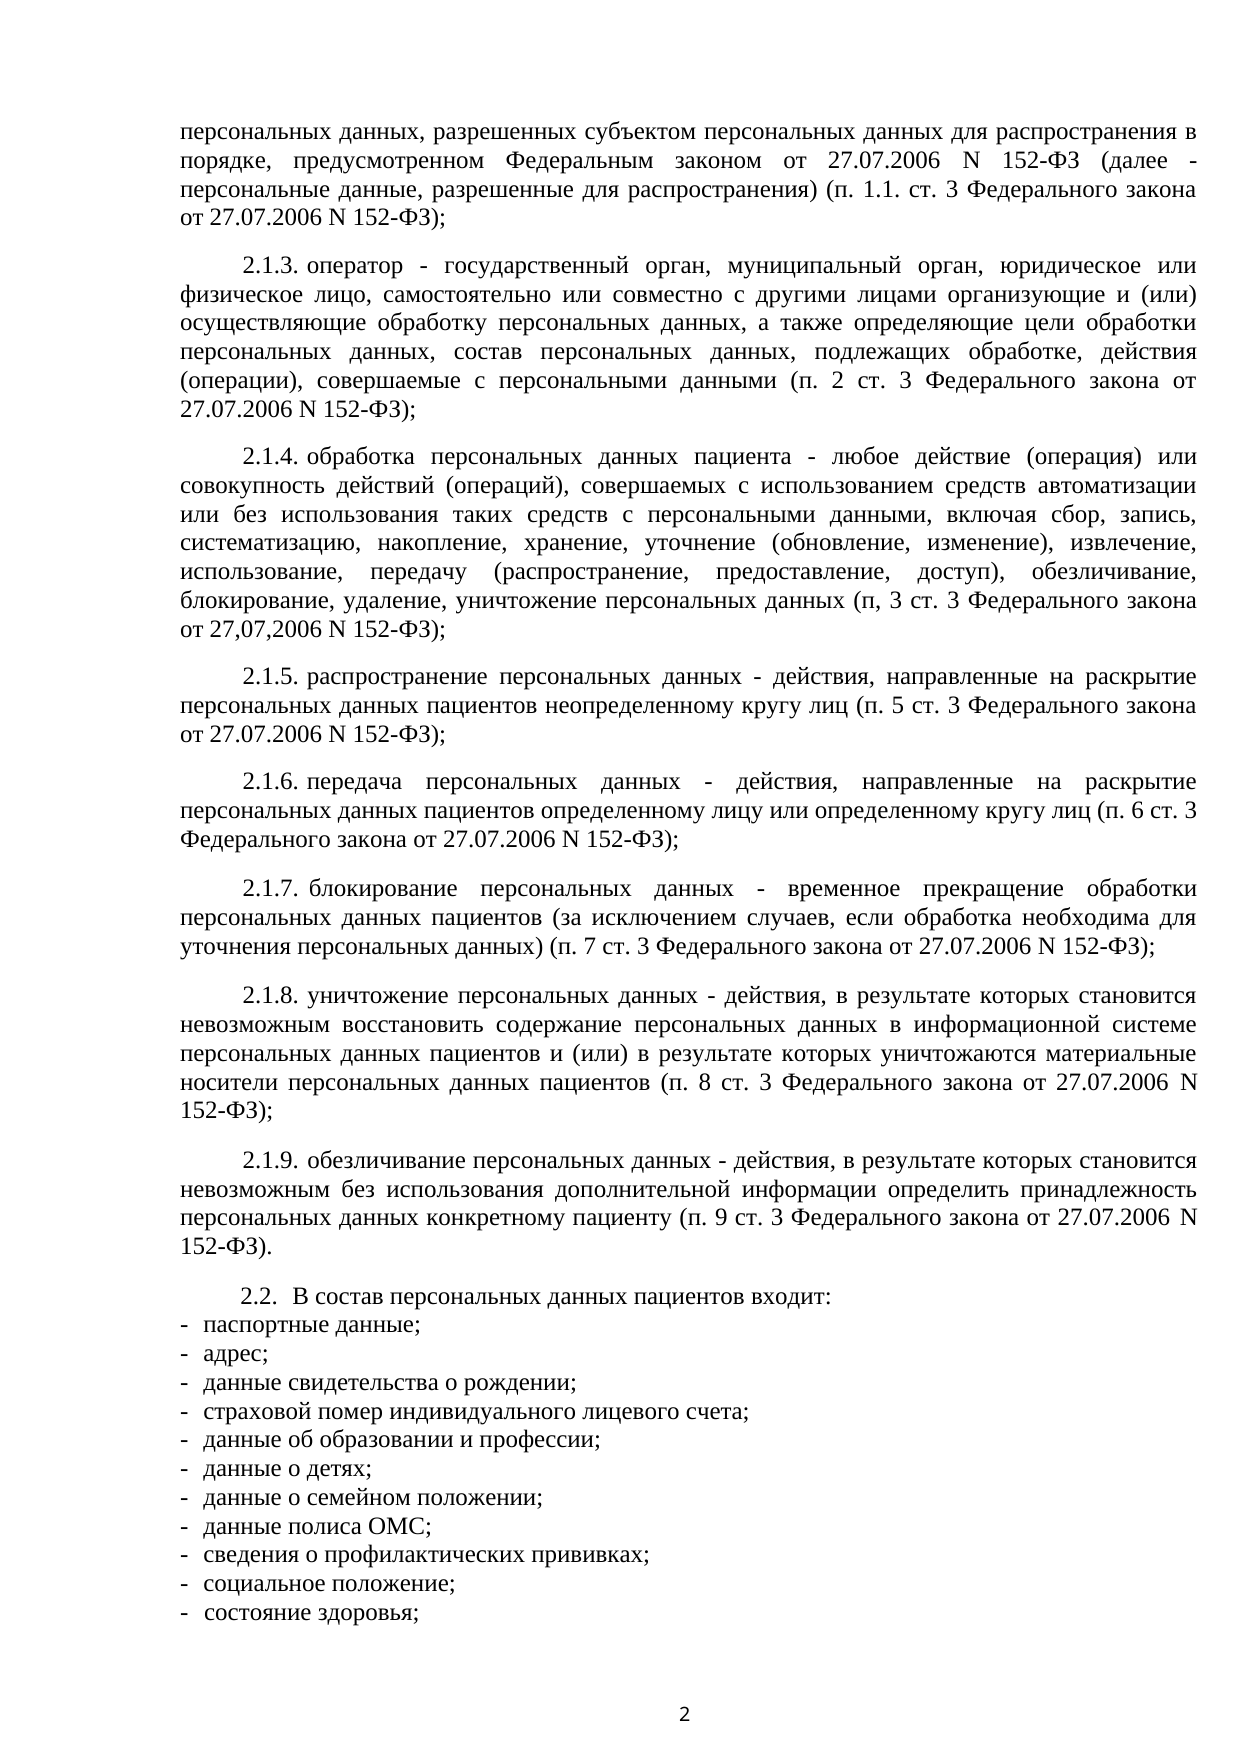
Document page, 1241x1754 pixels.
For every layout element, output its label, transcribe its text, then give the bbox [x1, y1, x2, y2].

list данные полиса ОМС; [180, 1511, 1198, 1539]
list блокирование персональных данных - временное прекращение обработки персональных данных пациентов (за исключением случаев, если обработка необходима для уточнения персональных данных) (п. 7 ст. 3 Федерального закона от 27.07.2006 N 152-ФЗ); [180, 873, 1198, 959]
list страховой помер индивидуального лицевого счета; [180, 1396, 1198, 1424]
list оператор - государственный орган, муниципальный орган, юридическое или физическое лицо, самостоятельно или совместно с другими лицами организующие и (или) осуществляющие обработку персональных данных, а также определяющие цели обработки персональных данных, состав персональных данных, подлежащих обработке, действия (операции), совершаемые с персональными данными (п. 2 ст. 3 Федерального закона от 27.07.2006 N 152-ФЗ); [180, 250, 1198, 422]
list сведения о профилактических прививках; [180, 1539, 1198, 1568]
list паспортные данные; [180, 1309, 1198, 1338]
list данные о семейном положении; [180, 1482, 1198, 1511]
list состояние здоровья; [180, 1597, 1198, 1626]
list данные свидетельства о рождении; [180, 1367, 1198, 1396]
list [180, 116, 1198, 231]
list передача персональных данных - действия, направленные на раскрытие персональных данных пациентов определенному лицу или определенному кругу лиц (п. 6 ст. 3 Федерального закона от 27.07.2006 N 152-ФЗ); [180, 766, 1198, 852]
list данные об образовании и профессии; [180, 1424, 1198, 1453]
list распространение персональных данных - действия, направленные на раскрытие персональных данных пациентов неопределенному кругу лиц (п. 5 ст. 3 Федерального закона от 27.07.2006 N 152-ФЗ); [180, 661, 1198, 747]
list обработка персональных данных пациента - любое действие (операция) или совокупность действий (операций), совершаемых с использованием средств автоматизации или без использования таких средств с персональными данными, включая сбор, запись, систематизацию, накопление, хранение, уточнение (обновление, изменение), извлечение, использование, передачу (распространение, предоставление, доступ), обезличивание, блокирование, удаление, уничтожение персональных данных (п, 3 ст. 3 Федерального закона от 27,07,2006 N 152-ФЗ); [180, 441, 1198, 642]
list данные о детях; [180, 1453, 1198, 1482]
list уничтожение персональных данных - действия, в результате которых становится невозможным восстановить содержание персональных данных в информационной системе персональных данных пациентов и (или) в результате которых уничтожаются материальные носители персональных данных пациентов (п. 8 ст. 3 Федерального закона от 27.07.2006 N 152-ФЗ); [180, 980, 1198, 1124]
list обезличивание персональных данных - действия, в результате которых становится невозможным без использования дополнительной информации определить принадлежность персональных данных конкретному пациенту (п. 9 ст. 3 Федерального закона от 27.07.2006 N 152-ФЗ). [180, 1145, 1198, 1260]
list социальное положение; [180, 1568, 1198, 1597]
list В состав персональных данных пациентов входит: [180, 1281, 1198, 1309]
list адрес; [180, 1338, 1198, 1367]
